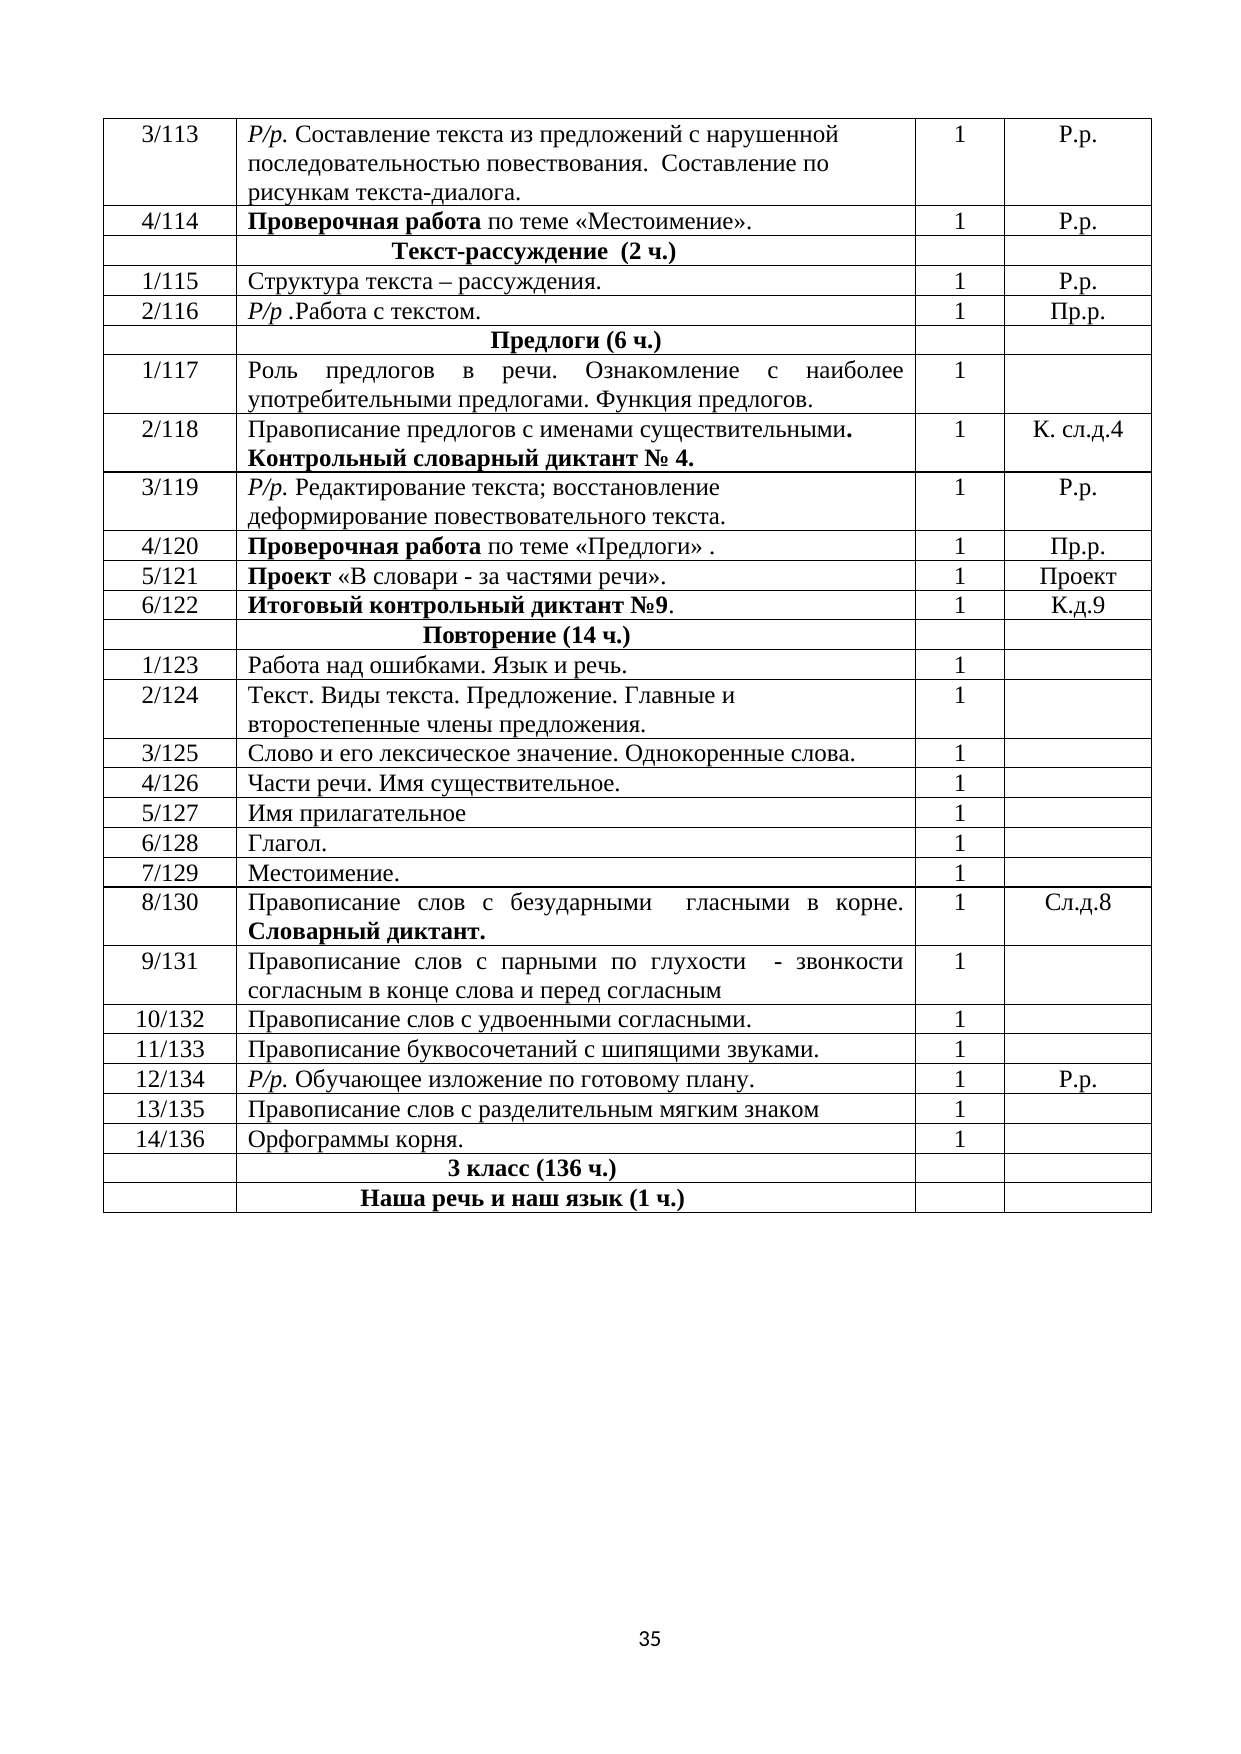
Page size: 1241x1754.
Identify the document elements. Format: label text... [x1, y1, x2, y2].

table_cell [916, 326, 1004, 354]
table_cell [1005, 1183, 1151, 1212]
table_cell Р/р. Редактирование текста; восстановление деформирование повествовательного текста. [237, 473, 915, 530]
table_cell 1 [916, 1005, 1004, 1033]
table_cell 1 [916, 414, 1004, 471]
table_cell Р.р. [1005, 119, 1151, 205]
table_cell 5/121 [104, 561, 236, 589]
table_cell 4/126 [104, 768, 236, 797]
table_cell [1005, 768, 1151, 797]
table_cell [1005, 1094, 1151, 1123]
table_cell 1 [916, 1064, 1004, 1093]
table_cell Повторение (14 ч.) [237, 620, 915, 649]
table_cell 1 [916, 650, 1004, 679]
table_cell [1005, 1034, 1151, 1063]
table_cell 5/127 [104, 798, 236, 827]
table_cell 3/113 [104, 119, 236, 205]
table_cell [1005, 1154, 1151, 1182]
table_cell Правописание слов с разделительным мягким знаком [237, 1094, 915, 1123]
table_cell Предлоги (6 ч.) [237, 326, 915, 354]
table_cell Наша речь и наш язык (1 ч.) [237, 1183, 915, 1212]
table_cell 4/120 [104, 531, 236, 560]
table_cell 11/133 [104, 1034, 236, 1063]
table_cell 1 [916, 680, 1004, 737]
table_cell [1005, 828, 1151, 857]
table_cell 1/117 [104, 355, 236, 413]
table_cell [104, 1183, 236, 1212]
table_cell 2/124 [104, 680, 236, 737]
table_cell 1 [916, 591, 1004, 619]
table_cell 1 [916, 739, 1004, 767]
table_cell 1 [916, 355, 1004, 413]
table_cell 10/132 [104, 1005, 236, 1033]
table_cell Имя прилагательное [237, 798, 915, 827]
table_cell Проверочная работа по теме «Местоимение». [237, 206, 915, 235]
table_cell 1 [916, 798, 1004, 827]
table_cell Текст. Виды текста. Предложение. Главные и второстепенные члены предложения. [237, 680, 915, 737]
table_cell 1 [916, 561, 1004, 589]
table_cell Правописание предлогов с именами существительными. Контрольный словарный диктант № 4. [237, 414, 915, 471]
table_cell 1 [916, 119, 1004, 205]
table_cell 1 [916, 296, 1004, 324]
table_cell Правописание слов с парными по глухости - звонкости согласным в конце слова и перед согласным [237, 946, 915, 1003]
table_cell Работа над ошибками. Язык и речь. [237, 650, 915, 679]
table_cell [104, 236, 236, 265]
table_cell 1/115 [104, 266, 236, 295]
table_cell 3/119 [104, 473, 236, 530]
table_cell Р/р. Обучающее изложение по готовому плану. [237, 1064, 915, 1093]
table_cell Текст-рассуждение (2 ч.) [237, 236, 915, 265]
table_cell 1 [916, 858, 1004, 886]
table_cell Р.р. [1005, 473, 1151, 530]
table_cell Части речи. Имя существительное. [237, 768, 915, 797]
table_cell Пр.р. [1005, 531, 1151, 560]
table_cell Проверочная работа по теме «Предлоги» . [237, 531, 915, 560]
table_cell Местоимение. [237, 858, 915, 886]
table_cell [916, 620, 1004, 649]
table_cell Проект «В словари - за частями речи». [237, 561, 915, 589]
table_cell К. сл.д.4 [1005, 414, 1151, 471]
table_cell Структура текста – рассуждения. [237, 266, 915, 295]
table_cell 6/128 [104, 828, 236, 857]
table_cell Слово и его лексическое значение. Однокоренные слова. [237, 739, 915, 767]
table_cell 14/136 [104, 1124, 236, 1152]
table_cell Правописание слов с безударными гласными в корне. Словарный диктант. [237, 888, 915, 945]
table_cell 1/123 [104, 650, 236, 679]
table_cell [1005, 1124, 1151, 1152]
table_cell 1 [916, 888, 1004, 945]
table_cell [1005, 798, 1151, 827]
table_cell [1005, 355, 1151, 413]
table_cell 2/116 [104, 296, 236, 324]
table_cell Правописание буквосочетаний с шипящими звуками. [237, 1034, 915, 1063]
table_cell [916, 1154, 1004, 1182]
table_cell [1005, 946, 1151, 1003]
table_cell [104, 326, 236, 354]
table_cell 1 [916, 946, 1004, 1003]
table_cell 3/125 [104, 739, 236, 767]
table_cell [916, 1183, 1004, 1212]
table_cell [1005, 858, 1151, 886]
table_cell [1005, 236, 1151, 265]
table_cell [1005, 620, 1151, 649]
table_cell Правописание слов с удвоенными согласными. [237, 1005, 915, 1033]
table_cell Р/р. Составление текста из предложений с нарушенной последовательностью повествования. Составление по рисункам текста-диалога. [237, 119, 915, 205]
table_cell 1 [916, 768, 1004, 797]
table_cell 1 [916, 1034, 1004, 1063]
table_cell [1005, 680, 1151, 737]
table_cell 1 [916, 206, 1004, 235]
table_cell 12/134 [104, 1064, 236, 1093]
table_cell Пр.р. [1005, 296, 1151, 324]
table_cell [1005, 326, 1151, 354]
table_cell 9/131 [104, 946, 236, 1003]
table_cell Р.р. [1005, 266, 1151, 295]
table_cell [1005, 650, 1151, 679]
table_cell Глагол. [237, 828, 915, 857]
table_cell Роль предлогов в речи. Ознакомление с наиболее употребительными предлогами. Функция предлогов. [237, 355, 915, 413]
table_cell Орфограммы корня. [237, 1124, 915, 1152]
table_cell К.д.9 [1005, 591, 1151, 619]
table_cell [104, 620, 236, 649]
table_cell [104, 1154, 236, 1182]
table_cell 1 [916, 1124, 1004, 1152]
table_cell 3 класс (136 ч.) [237, 1154, 915, 1182]
table_cell Р.р. [1005, 1064, 1151, 1093]
table_cell 13/135 [104, 1094, 236, 1123]
table_cell 1 [916, 266, 1004, 295]
table_cell 2/118 [104, 414, 236, 471]
table_cell Сл.д.8 [1005, 888, 1151, 945]
table_cell 7/129 [104, 858, 236, 886]
table_cell 4/114 [104, 206, 236, 235]
table_cell 1 [916, 1094, 1004, 1123]
table_cell 1 [916, 828, 1004, 857]
table_cell Р.р. [1005, 206, 1151, 235]
table_cell 1 [916, 473, 1004, 530]
table_cell [1005, 739, 1151, 767]
table_cell [1005, 1005, 1151, 1033]
table_cell Проект [1005, 561, 1151, 589]
table_cell 1 [916, 531, 1004, 560]
table_cell [916, 236, 1004, 265]
table_cell Итоговый контрольный диктант №9. [237, 591, 915, 619]
table_cell 8/130 [104, 888, 236, 945]
table_cell Р/р .Работа с текстом. [237, 296, 915, 324]
table_cell 6/122 [104, 591, 236, 619]
